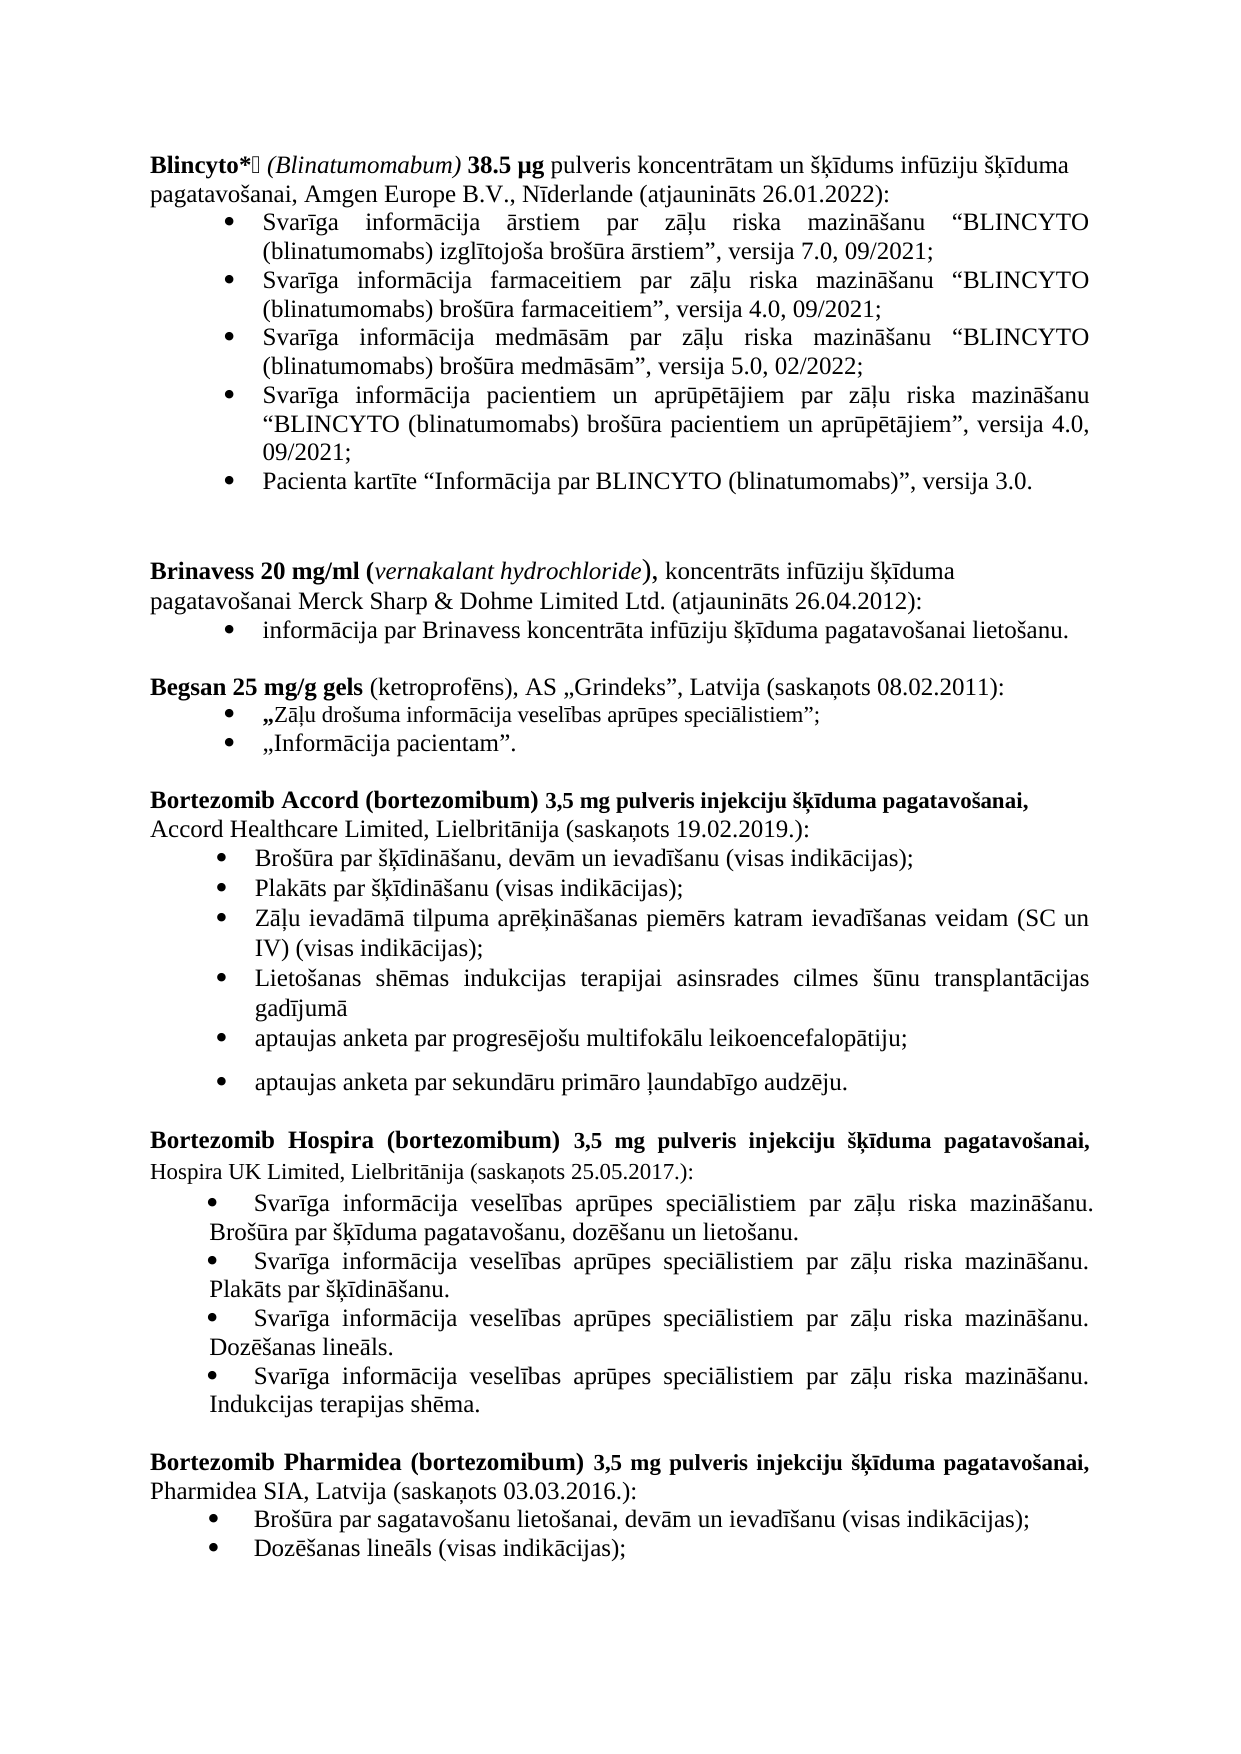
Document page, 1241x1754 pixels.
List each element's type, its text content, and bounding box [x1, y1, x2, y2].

list Svarīga informācija veselības aprūpes speciālistiem par zāļu riska mazināšanu. Brošūra par šķīduma pagatavošanu, dozēšanu un lietošanu. [208, 1188, 1095, 1246]
text Brinavess 20 mg/ml (vernakalant hydrochloride), koncentrāts infūziju šķīduma pagatavošanai Merck Sharp & Dohme Limited Ltd. (atjaunināts 26.04.2012): [150, 552, 1090, 615]
text Blincyto* (Blinatumomabum) 38.5 μg pulveris koncentrātam un šķīdums infūziju šķīduma pagatavošanai, Amgen Europe B.V., Nīderlande (atjaunināts 26.01.2022): [150, 150, 1090, 207]
list Lietošanas shēmas indukcijas terapijai asinsrades cilmes šūnu transplantācijas gadījumā [217, 963, 1090, 1022]
text Begsan 25 mg/g gels (ketroprofēns), AS „Grindeks”, Latvija (saskaņots 08.02.2011): [150, 672, 1090, 701]
list „Informācija pacientam”. [225, 728, 1090, 757]
list aptaujas anketa par sekundāru primāro ļaundabīgo audzēju. [217, 1067, 1090, 1095]
list Svarīga informācija pacientiem un aprūpētājiem par zāļu riska mazināšanu “BLINCYTO (blinatumomabs) brošūra pacientiem un aprūpētājiem”, versija 4.0, 09/2021; [225, 380, 1090, 466]
list Pacienta kartīte “Informācija par BLINCYTO (blinatumomabs)”, versija 3.0. [225, 466, 1090, 495]
list „Zāļu drošuma informācija veselības aprūpes speciālistiem”; [225, 701, 1090, 728]
list Zāļu ievadāmā tilpuma aprēķināšanas piemērs katram ievadīšanas veidam (SC un IV) (visas indikācijas); [217, 903, 1090, 962]
list Svarīga informācija veselības aprūpes speciālistiem par zāļu riska mazināšanu. Plakāts par šķīdināšanu. [208, 1246, 1090, 1303]
list informācija par Brinavess koncentrāta infūziju šķīduma pagatavošanai lietošanu. [225, 615, 1090, 643]
text Bortezomib Pharmidea (bortezomibum) 3,5 mg pulveris injekciju šķīduma pagatavošanai, Pharmidea SIA, Latvija (saskaņots 03.03.2016.): [150, 1447, 1090, 1504]
list aptaujas anketa par progresējošu multifokālu leikoencefalopātiju; [217, 1023, 1090, 1052]
list Brošūra par sagatavošanu lietošanai, devām un ievadīšanu (visas indikācijas); [209, 1504, 1090, 1533]
list Brošūra par šķīdināšanu, devām un ievadīšanu (visas indikācijas); [217, 843, 1090, 872]
list Svarīga informācija ārstiem par zāļu riska mazināšanu “BLINCYTO (blinatumomabs) izglītojoša brošūra ārstiem”, versija 7.0, 09/2021; [225, 207, 1090, 265]
list Svarīga informācija veselības aprūpes speciālistiem par zāļu riska mazināšanu. Indukcijas terapijas shēma. [208, 1361, 1090, 1418]
text Bortezomib Hospira (bortezomibum) 3,5 mg pulveris injekciju šķīduma pagatavošanai, Hospira UK Limited, Lielbritānija (saskaņots 25.05.2017.): [150, 1125, 1090, 1184]
list Dozēšanas lineāls (visas indikācijas); [209, 1533, 1090, 1562]
list Svarīga informācija veselības aprūpes speciālistiem par zāļu riska mazināšanu. Dozēšanas lineāls. [208, 1303, 1090, 1361]
list Svarīga informācija farmaceitiem par zāļu riska mazināšanu “BLINCYTO (blinatumomabs) brošūra farmaceitiem”, versija 4.0, 09/2021; [225, 265, 1090, 322]
text Bortezomib Accord (bortezomibum) 3,5 mg pulveris injekciju šķīduma pagatavošanai, Accord Healthcare Limited, Lielbritānija (saskaņots 19.02.2019.): [150, 785, 1090, 843]
list Svarīga informācija medmāsām par zāļu riska mazināšanu “BLINCYTO (blinatumomabs) brošūra medmāsām”, versija 5.0, 02/2022; [225, 322, 1090, 380]
list Plakāts par šķīdināšanu (visas indikācijas); [217, 873, 1090, 902]
